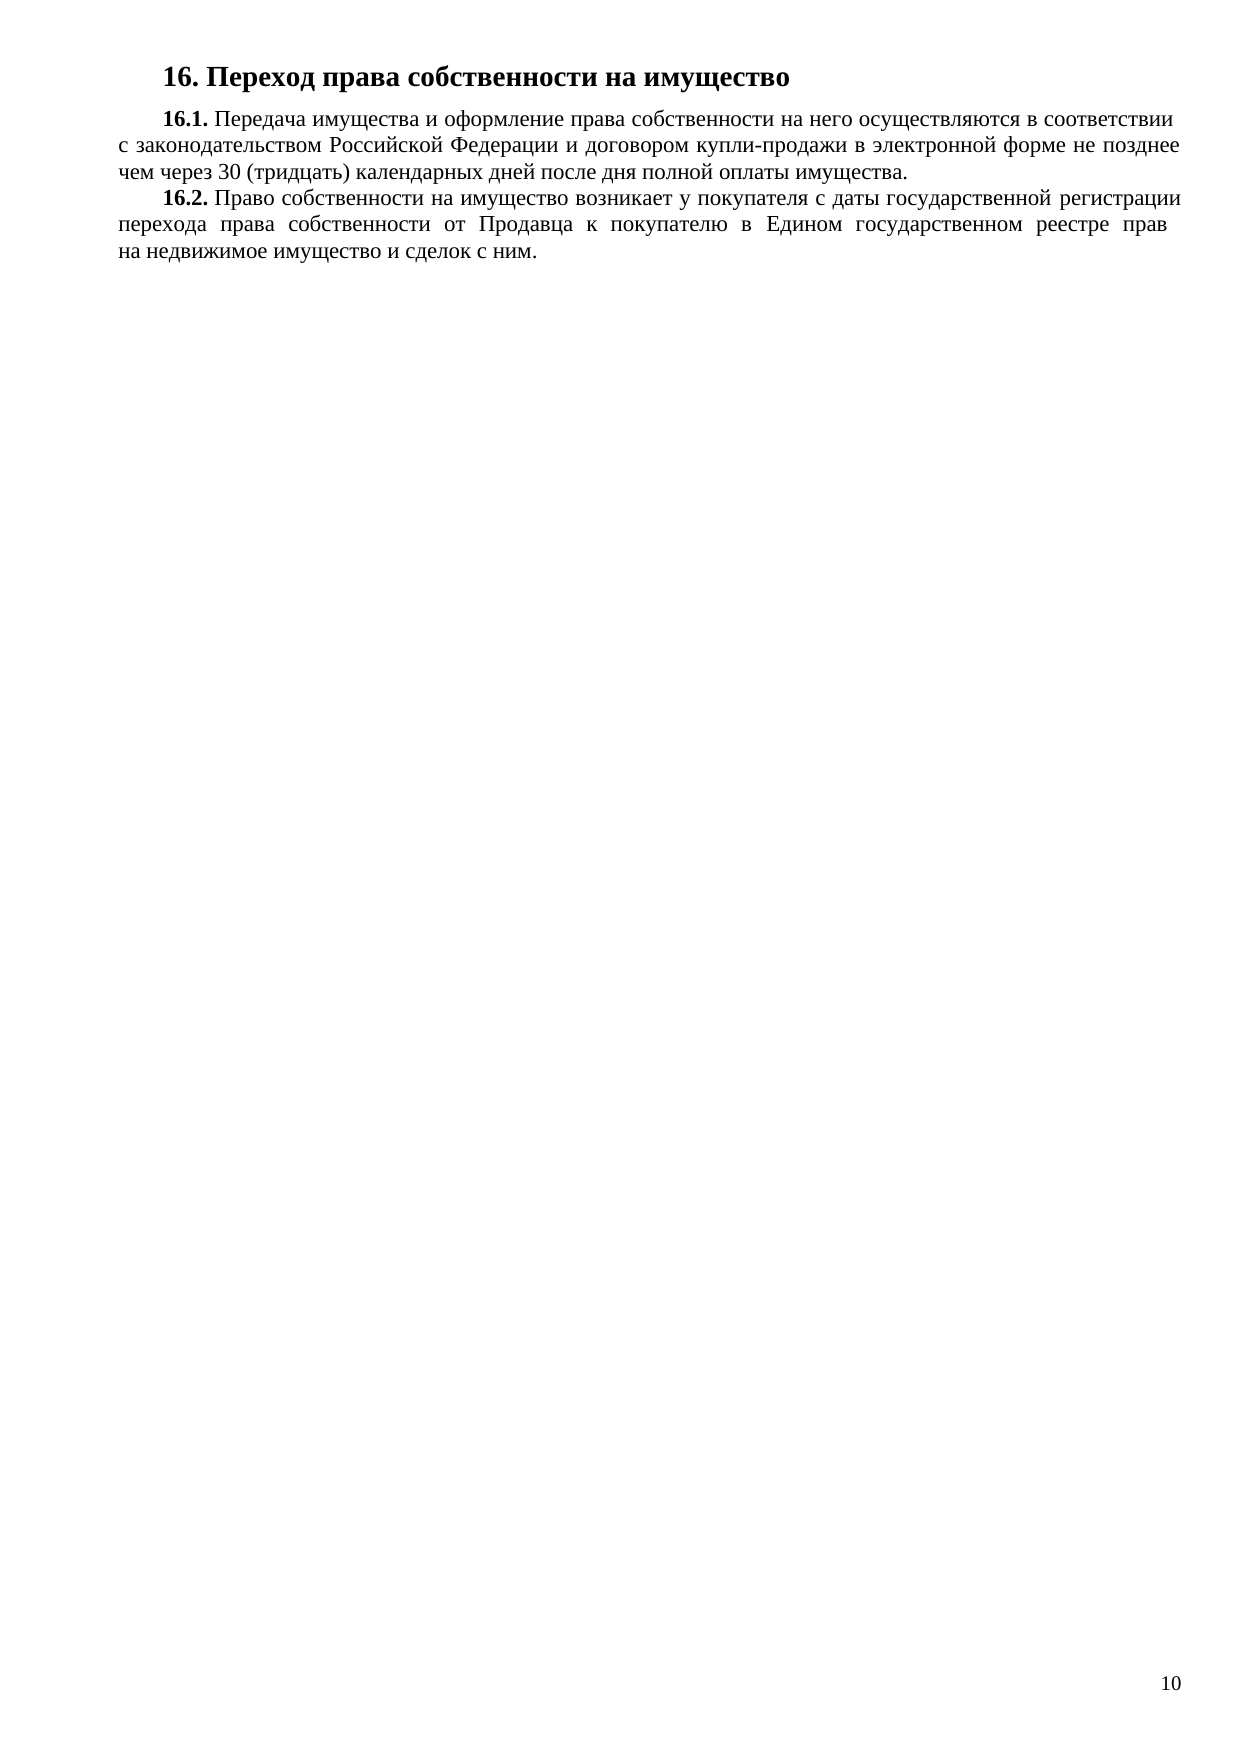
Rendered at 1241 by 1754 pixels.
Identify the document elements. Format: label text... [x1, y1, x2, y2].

subtitle 16. Переход права собственности на имущество [118, 59, 1181, 93]
text 16.2. Право собственности на имущество возникает у покупателя с даты государственной регистрации перехода права собственности от Продавца к покупателю в Едином государственном реестре прав на недвижимое имущество и сделок с ним. [118, 184, 1181, 263]
text 16.1. Передача имущества и оформление права собственности на него осуществляются в соответствии с законодательством Российской Федерации и договором купли-продажи в электронной форме не позднее чем через 30 (тридцать) календарных дней после дня полной оплаты имущества. [118, 105, 1181, 184]
